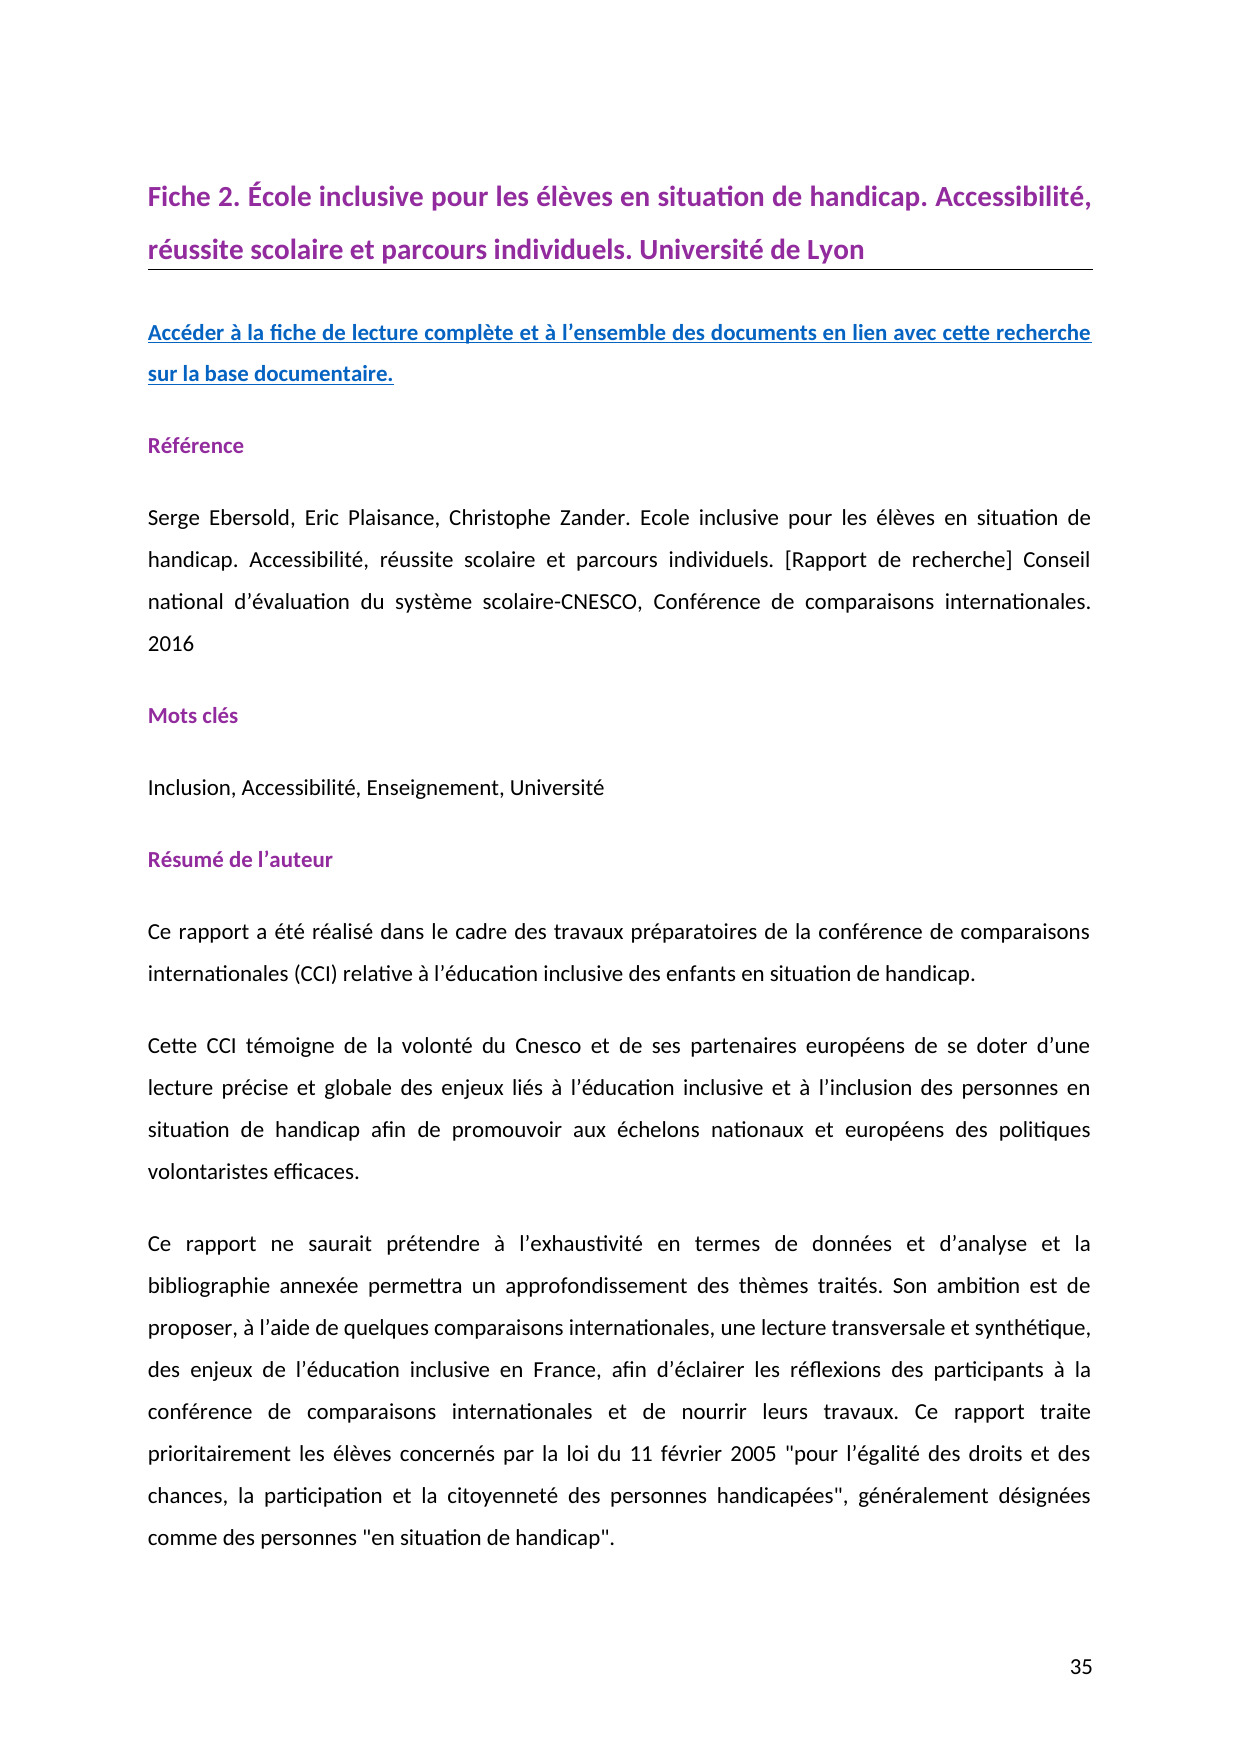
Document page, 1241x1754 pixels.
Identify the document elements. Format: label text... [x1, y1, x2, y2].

text Inclusion, Accessibilité, Enseignement, Université [148, 773, 1093, 801]
text Mots clés [148, 701, 1093, 729]
text Serge Ebersold, Eric Plaisance, Christophe Zander. Ecole inclusive pour les élèves en situation de handicap. Accessibilité, réussite scolaire et parcours individuels. [Rapport de recherche] Conseil national d’évaluation du système scolaire-CNESCO, Conférence de comparaisons internationales. 2016 [148, 503, 1093, 657]
subtitle Fiche 2. École inclusive pour les élèves en situation de handicap. Accessibilité, réussite scolaire et parcours individuels. Université de Lyon [148, 178, 1093, 269]
text Cette CCI témoigne de la volonté du Cnesco et de ses partenaires européens de se doter d’une lecture précise et globale des enjeux liés à l’éducation inclusive et à l’inclusion des personnes en situation de handicap afin de promouvoir aux échelons nationaux et européens des politiques volontaristes efficaces. [148, 1031, 1093, 1185]
text Référence [148, 432, 1093, 459]
text Ce rapport ne saurait prétendre à l’exhaustivité en termes de données et d’analyse et la bibliographie annexée permettra un approfondissement des thèmes traités. Son ambition est de proposer, à l’aide de quelques comparaisons internationales, une lecture transversale et synthétique, des enjeux de l’éducation inclusive en France, afin d’éclairer les réflexions des participants à la conférence de comparaisons internationales et de nourrir leurs travaux. Ce rapport traite prioritairement les élèves concernés par la loi du 11 février 2005 "pour l’égalité des droits et des chances, la participation et la citoyenneté des personnes handicapées", généralement désignées comme des personnes "en situation de handicap". [148, 1229, 1093, 1551]
text Résumé de l’auteur [148, 845, 1093, 873]
text Ce rapport a été réalisé dans le cadre des travaux préparatoires de la conférence de comparaisons internationales (CCI) relative à l’éducation inclusive des enfants en situation de handicap. [148, 917, 1093, 987]
text Accéder à la fiche de lecture complète et à l’ensemble des documents en lien avec cette recherche sur la base documentaire. [148, 318, 1093, 388]
